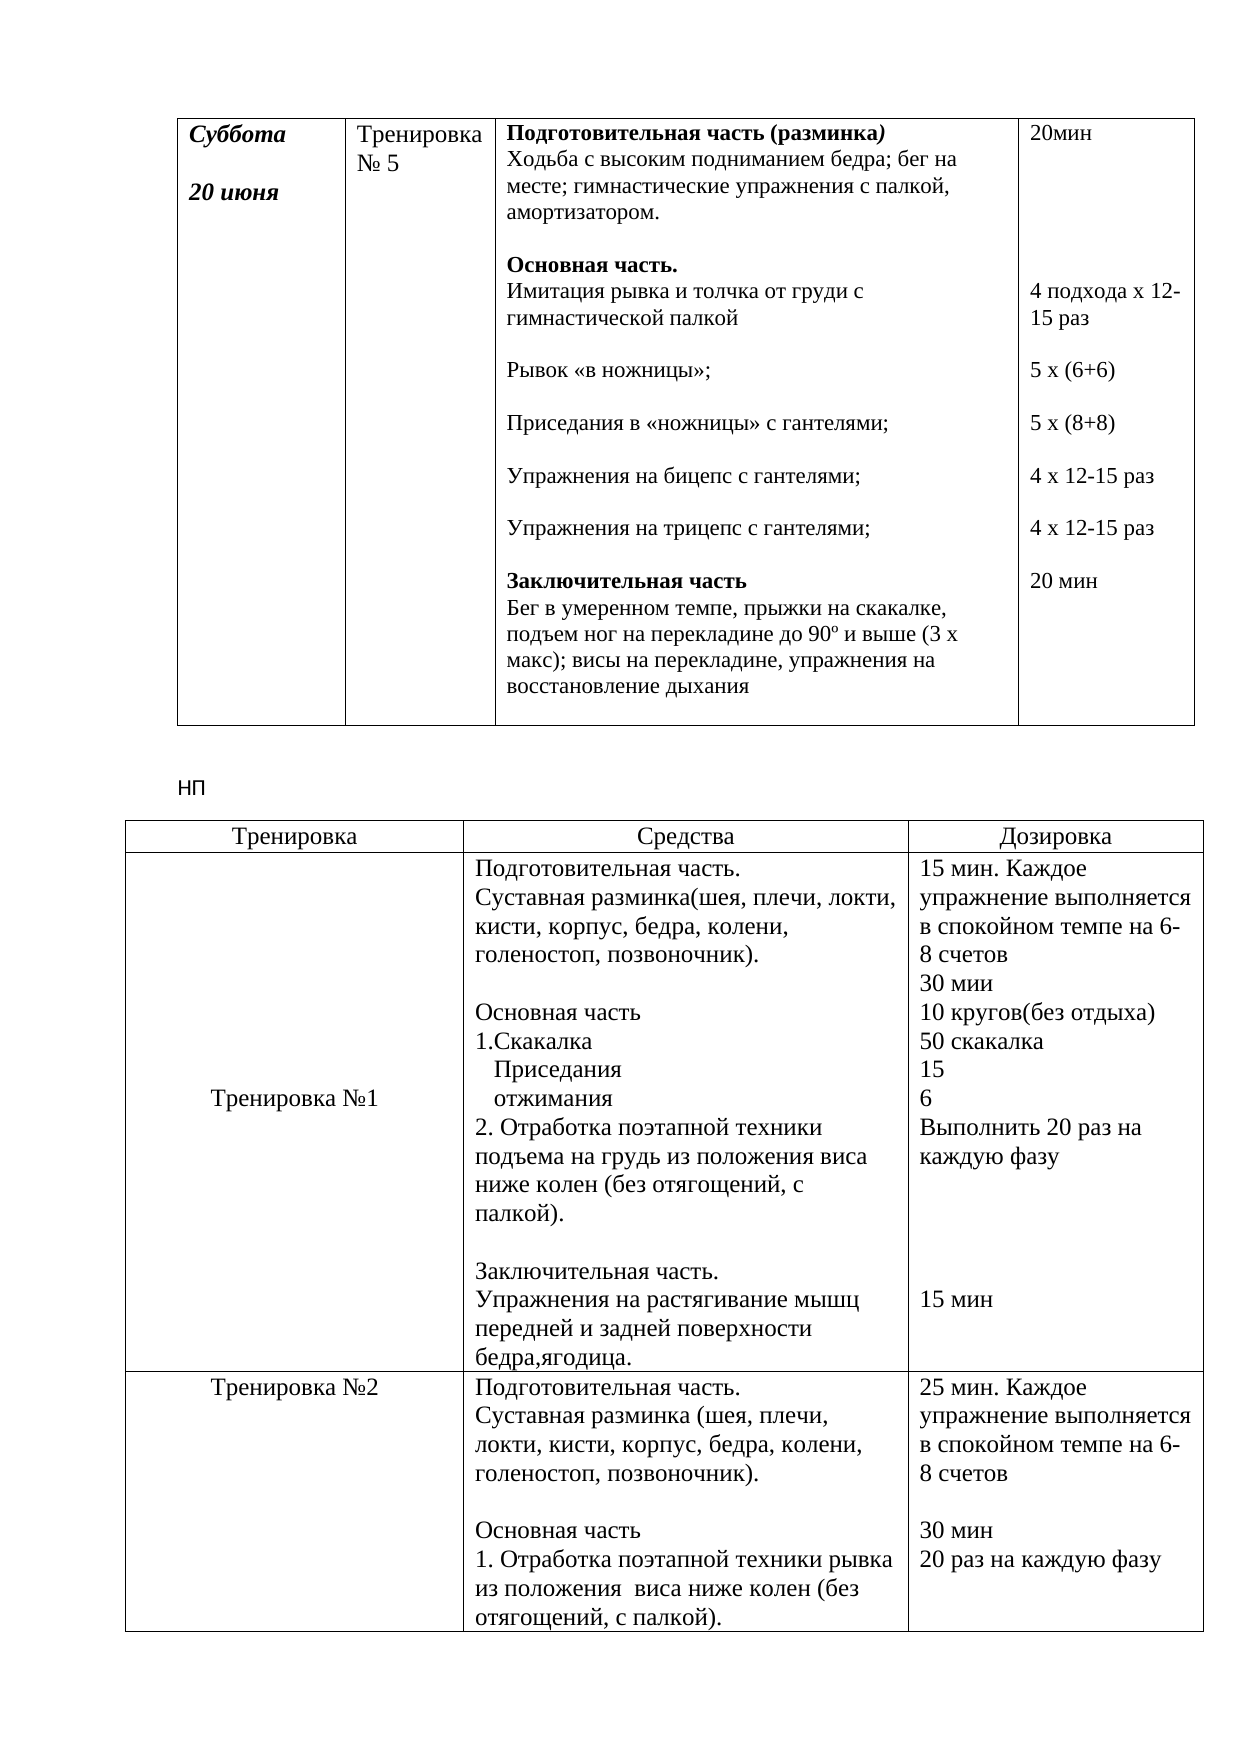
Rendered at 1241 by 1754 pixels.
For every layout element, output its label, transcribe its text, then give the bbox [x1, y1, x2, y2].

table_header Дозировка [909, 821, 1203, 852]
table_cell Тренировка № 5 [346, 119, 495, 725]
table_cell Тренировка №1 [126, 853, 463, 1371]
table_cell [464, 1372, 908, 1631]
table_cell Тренировка №2 [126, 1372, 463, 1631]
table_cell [909, 1372, 1203, 1631]
table_cell Суббота 20 июня [178, 119, 345, 725]
table_header Тренировка [126, 821, 463, 852]
table_cell Подготовительная часть. Суставная разминка(шея, плечи, локти, кисти, корпус, бедра, колени, голеностоп, позвоночник). Основная часть 1.Скакалка Приседания отжимания 2. Отработка поэтапной техники подъема на грудь из положения виса ниже колен (без отягощений, с палкой). Заключительная часть. Упражнения на растягивание мышц передней и задней поверхности бедра,ягодица. [464, 853, 908, 1371]
table_header Средства [464, 821, 908, 852]
text НП [177, 773, 1152, 801]
table_cell 20мин 4 подхода х 12-15 раз 5 х (6+6) 5 х (8+8) 4 х 12-15 раз 4 х 12-15 раз 20 мин [1019, 119, 1194, 725]
table_cell 15 мин. Каждое упражнение выполняется в спокойном темпе на 6-8 счетов 30 мии 10 кругов(без отдыха) 50 скакалка 15 6 Выполнить 20 раз на каждую фазу 15 мин [909, 853, 1203, 1371]
table_cell Подготовительная часть (разминка) Ходьба с высоким подниманием бедра; бег на месте; гимнастические упражнения с палкой, амортизатором. Основная часть. Имитация рывка и толчка от груди с гимнастической палкой Рывок «в ножницы»; Приседания в «ножницы» с гантелями; Упражнения на бицепс с гантелями; Упражнения на трицепс с гантелями; Заключительная часть Бег в умеренном темпе, прыжки на скакалке, подъем ног на перекладине до 90º и выше (3 х макс); висы на перекладине, упражнения на восстановление дыхания [496, 119, 1018, 725]
